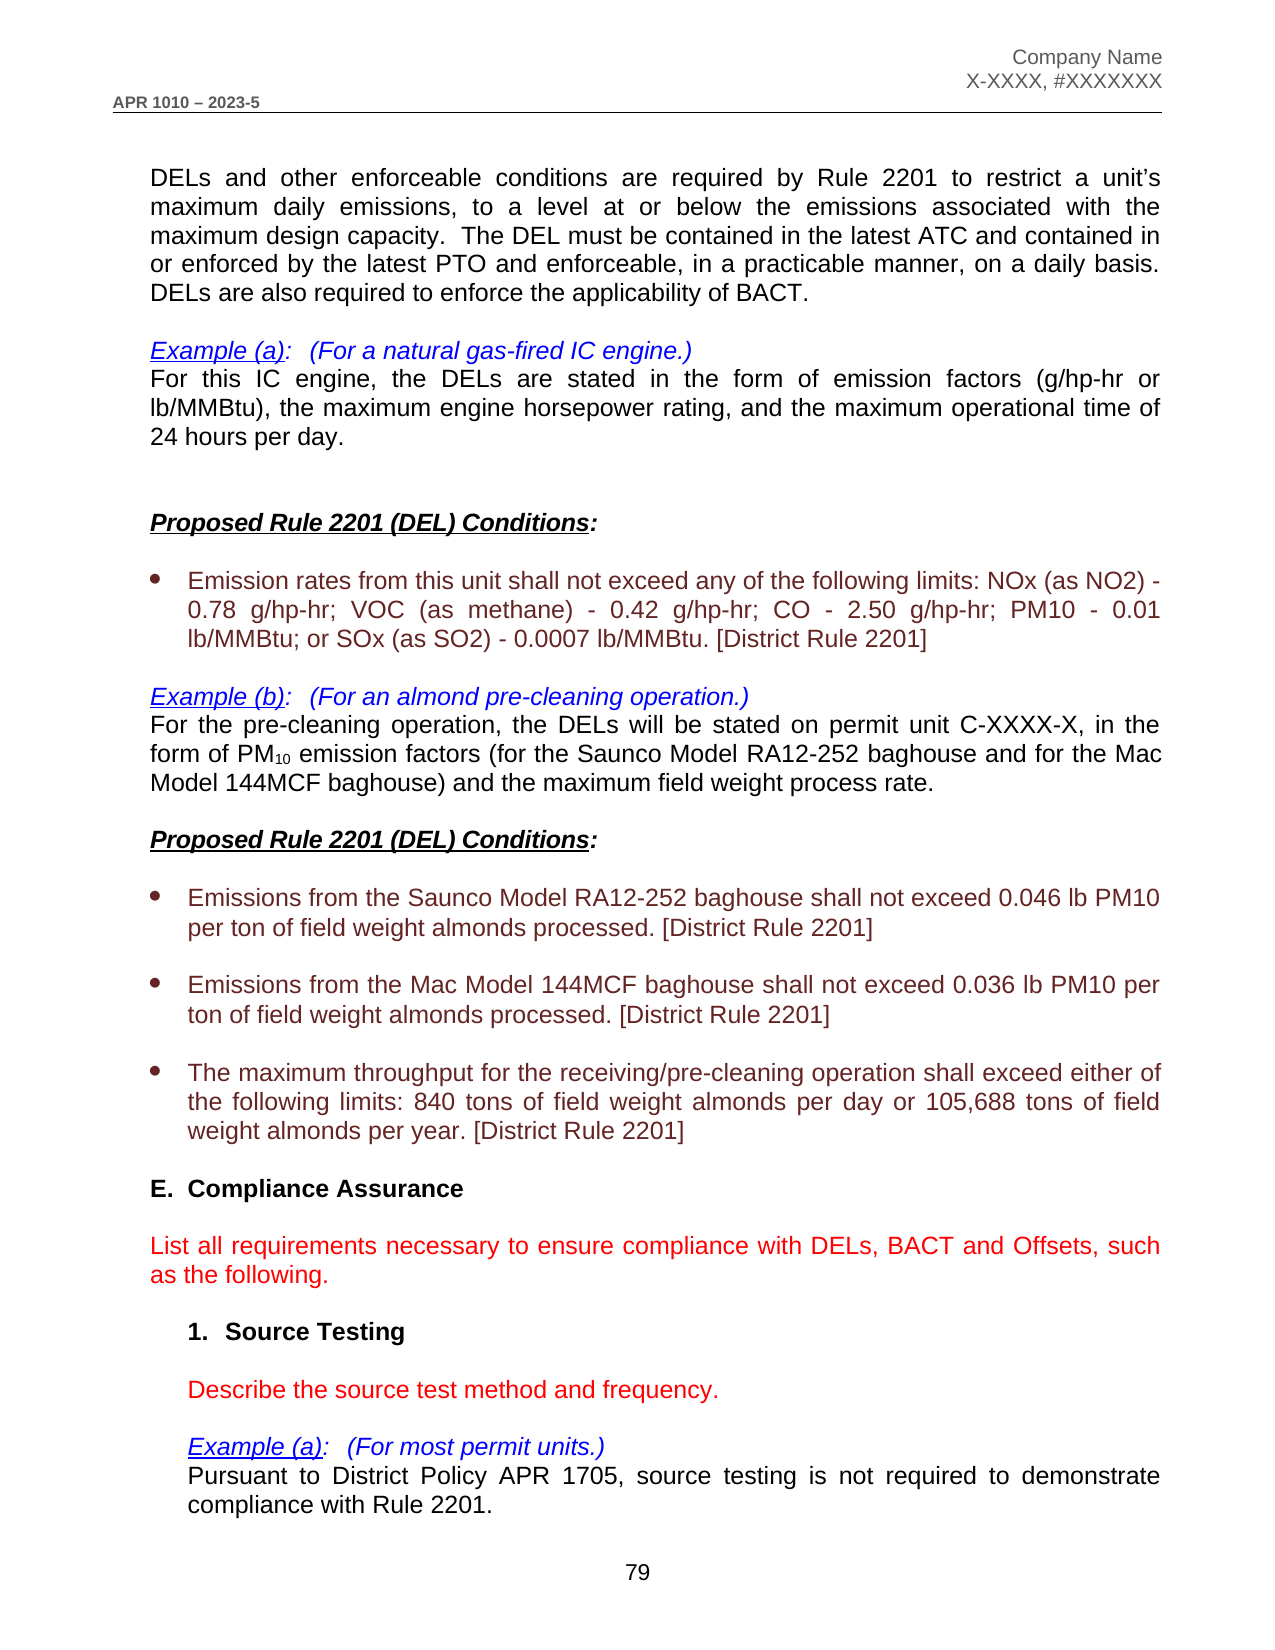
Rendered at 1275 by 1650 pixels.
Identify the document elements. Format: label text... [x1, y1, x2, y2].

text For the pre-cleaning operation, the DELs will be stated on permit unit C-XXXX-X, in the form of PM10 emission factors (for the Saunco Model RA12-252 baghouse and for the Mac Model 144MCF baghouse) and the maximum field weight process rate. [150, 710, 1162, 797]
text Proposed Rule 2201 (DEL) Conditions: [150, 825, 1162, 854]
list Emission rates from this unit shall not exceed any of the following limits: NOx (as NO2) - 0.78 g/hp-hr; VOC (as methane) - 0.42 g/hp-hr; CO - 2.50 g/hp-hr; PM10 - 0.01 lb/MMBtu; or SOx (as SO2) - 0.0007 lb/MMBtu. [District Rule 2201] [150, 566, 1162, 653]
text For this IC engine, the DELs are stated in the form of emission factors (g/hp-hr or lb/MMBtu), the maximum engine horsepower rating, and the maximum operational time of 24 hours per day. [150, 364, 1162, 451]
text Pursuant to District Policy APR 1705, source testing is not required to demonstrate compliance with Rule 2201. [187, 1461, 1162, 1518]
text List all requirements necessary to ensure compliance with DELs, BACT and Offsets, such as the following. [150, 1231, 1162, 1288]
list Emissions from the Saunco Model RA12-252 baghouse shall not exceed 0.046 lb PM10 per ton of field weight almonds processed. [District Rule 2201] [150, 883, 1162, 941]
text DELs and other enforceable conditions are required by Rule 2201 to restrict a unit’s maximum daily emissions, to a level at or below the emissions associated with the maximum design capacity. The DEL must be contained in the latest ATC and contained in or enforced by the latest PTO and enforceable, in a practicable manner, on a daily basis. DELs are also required to enforce the applicability of BACT. [150, 163, 1162, 307]
text Example (a): (For a natural gas-fired IC engine.) [150, 336, 1162, 364]
text Example (a): (For most permit units.) [187, 1432, 1162, 1461]
list The maximum throughput for the receiving/pre-cleaning operation shall exceed either of the following limits: 840 tons of field weight almonds per day or 105,688 tons of field weight almonds per year. [District Rule 2201] [150, 1057, 1162, 1145]
text Example (b): (For an almond pre-cleaning operation.) [150, 682, 1162, 710]
text Describe the source test method and frequency. [187, 1375, 1162, 1403]
list Emissions from the Mac Model 144MCF baghouse shall not exceed 0.036 lb PM10 per ton of field weight almonds processed. [District Rule 2201] [150, 970, 1162, 1029]
text Proposed Rule 2201 (DEL) Conditions: [150, 508, 1162, 537]
text E. Compliance Assurance [150, 1173, 1162, 1202]
text 1. Source Testing [187, 1317, 1162, 1346]
